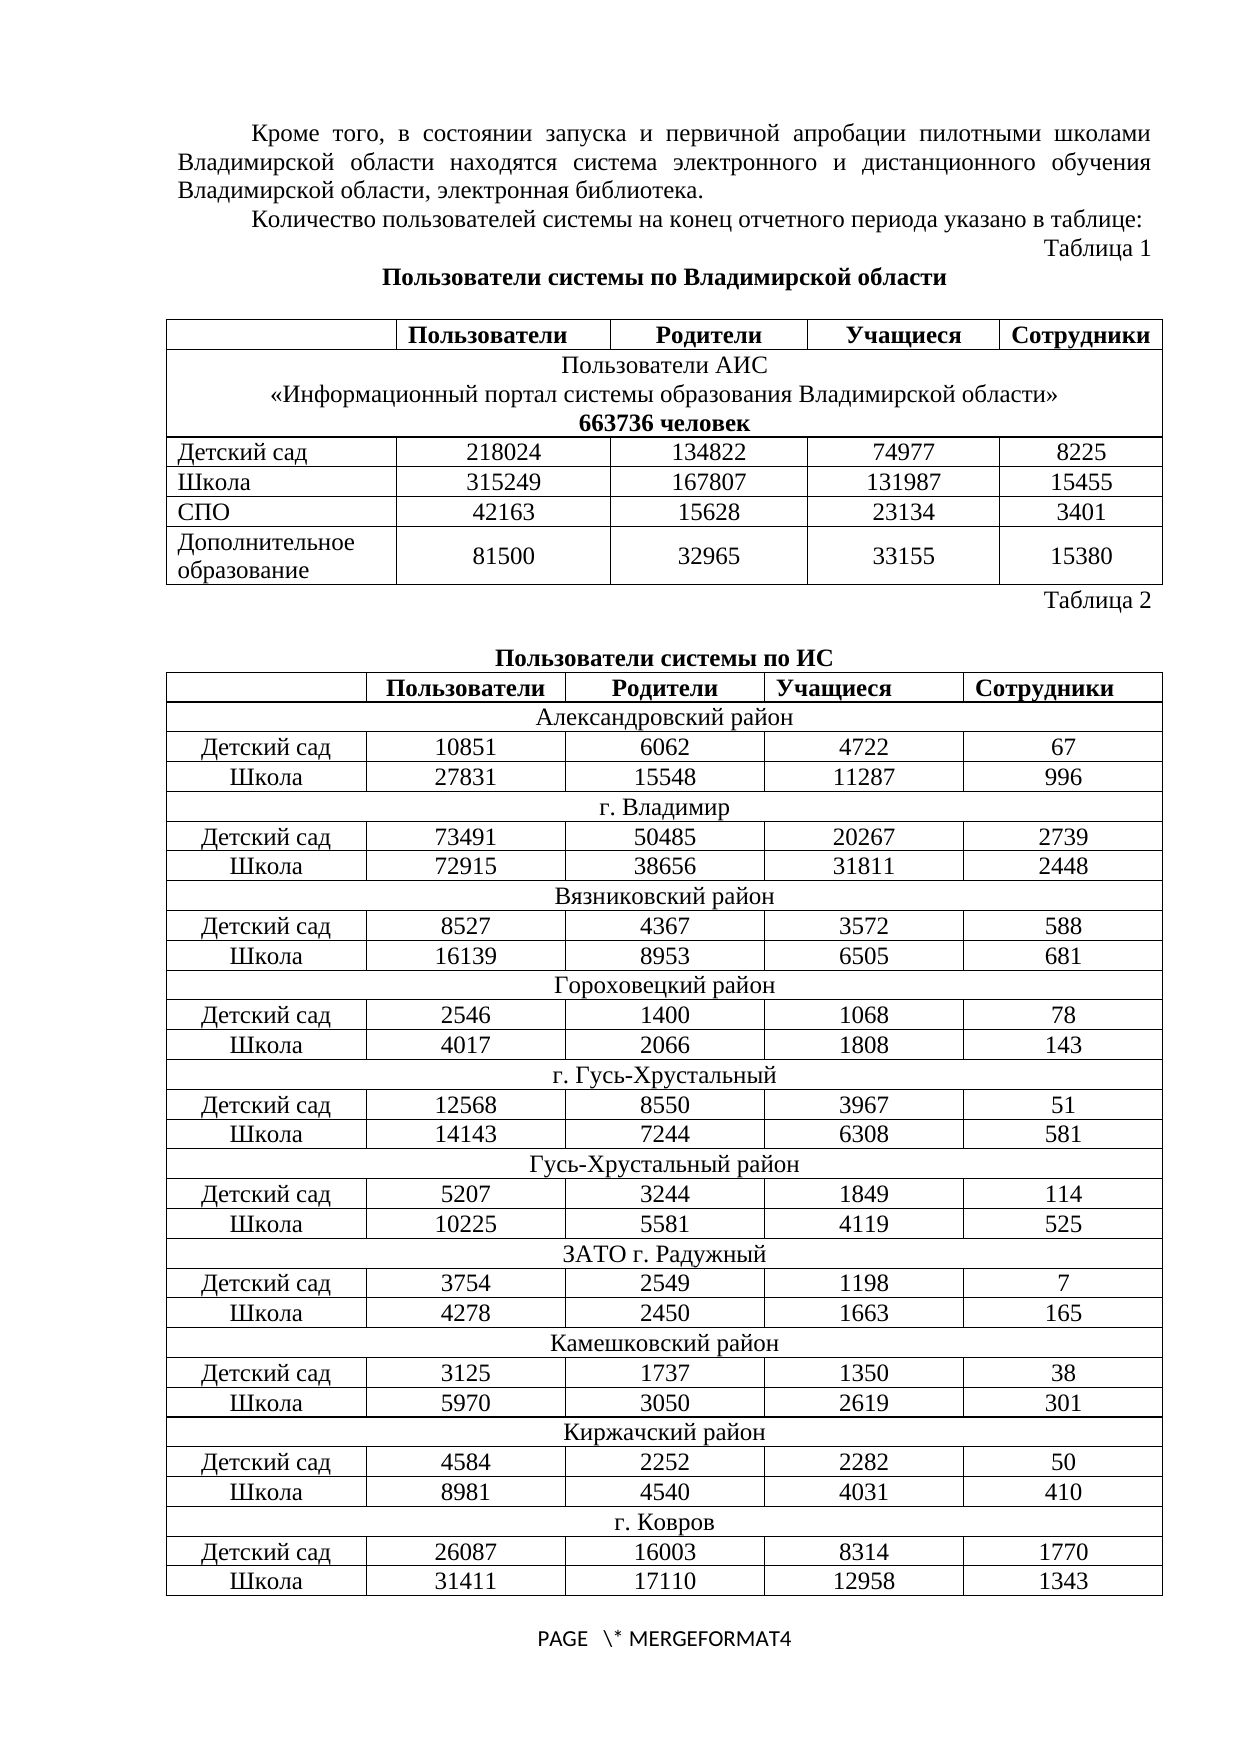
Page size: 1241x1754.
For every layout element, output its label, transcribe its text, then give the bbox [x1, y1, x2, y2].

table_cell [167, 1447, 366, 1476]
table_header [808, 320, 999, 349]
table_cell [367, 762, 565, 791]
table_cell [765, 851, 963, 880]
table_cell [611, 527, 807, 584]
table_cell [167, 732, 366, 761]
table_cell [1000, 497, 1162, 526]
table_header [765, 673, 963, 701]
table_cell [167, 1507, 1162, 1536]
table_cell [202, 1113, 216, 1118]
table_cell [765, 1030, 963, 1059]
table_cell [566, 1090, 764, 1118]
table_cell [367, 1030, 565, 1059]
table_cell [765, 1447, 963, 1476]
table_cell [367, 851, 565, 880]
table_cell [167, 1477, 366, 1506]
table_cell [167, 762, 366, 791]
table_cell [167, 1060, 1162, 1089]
text Количество пользователей системы на конец отчетного периода указано в таблице: [177, 204, 1152, 233]
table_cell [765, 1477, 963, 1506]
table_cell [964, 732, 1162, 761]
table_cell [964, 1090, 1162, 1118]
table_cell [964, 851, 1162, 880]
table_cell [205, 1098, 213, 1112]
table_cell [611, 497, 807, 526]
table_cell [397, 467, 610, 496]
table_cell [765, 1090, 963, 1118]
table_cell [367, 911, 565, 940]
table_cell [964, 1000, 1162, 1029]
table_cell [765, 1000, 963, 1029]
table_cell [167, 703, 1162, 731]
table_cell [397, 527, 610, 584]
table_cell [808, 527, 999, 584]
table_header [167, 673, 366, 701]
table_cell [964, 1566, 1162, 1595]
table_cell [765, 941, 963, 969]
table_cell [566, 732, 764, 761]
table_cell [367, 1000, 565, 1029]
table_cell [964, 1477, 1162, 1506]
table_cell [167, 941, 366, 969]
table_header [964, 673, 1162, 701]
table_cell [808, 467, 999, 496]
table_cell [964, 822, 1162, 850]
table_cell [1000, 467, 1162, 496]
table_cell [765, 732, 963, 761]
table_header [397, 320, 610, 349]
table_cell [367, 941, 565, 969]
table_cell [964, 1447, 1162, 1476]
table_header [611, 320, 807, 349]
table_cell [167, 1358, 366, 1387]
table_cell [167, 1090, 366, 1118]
text Пользователи системы по Владимирской области [177, 262, 1152, 291]
text Пользователи системы по ИС [177, 643, 1152, 672]
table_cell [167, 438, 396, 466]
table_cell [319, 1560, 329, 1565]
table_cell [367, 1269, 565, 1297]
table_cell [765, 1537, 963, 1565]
text Таблица 1 [177, 233, 1152, 262]
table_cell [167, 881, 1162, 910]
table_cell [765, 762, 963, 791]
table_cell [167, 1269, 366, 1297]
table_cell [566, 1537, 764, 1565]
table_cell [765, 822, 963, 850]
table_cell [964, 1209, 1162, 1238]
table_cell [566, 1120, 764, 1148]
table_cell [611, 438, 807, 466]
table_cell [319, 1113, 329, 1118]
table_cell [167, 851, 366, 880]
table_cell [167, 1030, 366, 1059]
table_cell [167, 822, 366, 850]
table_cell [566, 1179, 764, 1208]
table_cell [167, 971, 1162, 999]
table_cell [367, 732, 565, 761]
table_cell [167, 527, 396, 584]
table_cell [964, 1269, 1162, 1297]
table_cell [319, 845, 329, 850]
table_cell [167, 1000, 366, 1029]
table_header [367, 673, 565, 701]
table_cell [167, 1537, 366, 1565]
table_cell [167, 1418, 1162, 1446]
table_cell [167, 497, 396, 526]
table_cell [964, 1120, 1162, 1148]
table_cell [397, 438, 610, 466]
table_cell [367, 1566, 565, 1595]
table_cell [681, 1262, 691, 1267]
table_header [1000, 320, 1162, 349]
text Кроме того, в состоянии запуска и первичной апробации пилотными школами Владимирской области находятся система электронного и дистанционного обучения Владимирской области, электронная библиотека. [177, 118, 1152, 204]
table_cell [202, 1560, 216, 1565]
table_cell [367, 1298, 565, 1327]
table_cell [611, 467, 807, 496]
text Таблица 2 [177, 585, 1152, 614]
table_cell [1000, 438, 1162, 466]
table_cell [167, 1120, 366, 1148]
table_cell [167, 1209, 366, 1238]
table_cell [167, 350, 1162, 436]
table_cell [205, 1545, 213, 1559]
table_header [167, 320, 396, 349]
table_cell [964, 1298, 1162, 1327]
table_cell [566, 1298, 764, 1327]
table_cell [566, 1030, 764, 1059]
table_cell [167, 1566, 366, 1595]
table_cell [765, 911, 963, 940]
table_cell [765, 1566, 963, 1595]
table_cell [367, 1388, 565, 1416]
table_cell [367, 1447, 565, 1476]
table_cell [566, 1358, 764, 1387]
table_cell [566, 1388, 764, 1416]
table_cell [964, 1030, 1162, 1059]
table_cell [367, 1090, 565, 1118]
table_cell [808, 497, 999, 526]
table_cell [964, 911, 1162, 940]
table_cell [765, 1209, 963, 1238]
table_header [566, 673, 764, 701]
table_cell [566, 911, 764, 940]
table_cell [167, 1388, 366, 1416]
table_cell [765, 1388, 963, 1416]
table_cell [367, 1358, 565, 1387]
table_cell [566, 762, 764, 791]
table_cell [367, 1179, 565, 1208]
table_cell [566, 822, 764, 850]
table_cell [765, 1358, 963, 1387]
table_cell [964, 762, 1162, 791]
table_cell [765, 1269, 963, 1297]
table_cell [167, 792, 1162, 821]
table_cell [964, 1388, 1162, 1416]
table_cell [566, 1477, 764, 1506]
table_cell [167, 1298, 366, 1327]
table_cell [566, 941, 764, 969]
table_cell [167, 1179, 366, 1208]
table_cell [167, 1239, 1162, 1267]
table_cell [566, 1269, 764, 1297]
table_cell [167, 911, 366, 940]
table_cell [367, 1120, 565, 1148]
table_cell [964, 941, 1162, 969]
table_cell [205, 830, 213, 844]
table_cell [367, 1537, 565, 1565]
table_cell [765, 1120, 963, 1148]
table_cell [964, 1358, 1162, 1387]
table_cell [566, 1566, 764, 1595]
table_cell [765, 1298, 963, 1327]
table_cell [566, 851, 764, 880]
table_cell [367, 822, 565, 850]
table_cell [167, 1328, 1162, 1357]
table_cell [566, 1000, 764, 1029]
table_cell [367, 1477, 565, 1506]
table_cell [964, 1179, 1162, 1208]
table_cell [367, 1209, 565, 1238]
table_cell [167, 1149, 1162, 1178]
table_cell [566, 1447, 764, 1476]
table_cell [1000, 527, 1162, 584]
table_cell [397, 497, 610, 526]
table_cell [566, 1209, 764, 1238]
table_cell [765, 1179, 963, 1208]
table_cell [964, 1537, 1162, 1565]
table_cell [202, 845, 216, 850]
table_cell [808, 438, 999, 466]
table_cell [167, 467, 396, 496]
